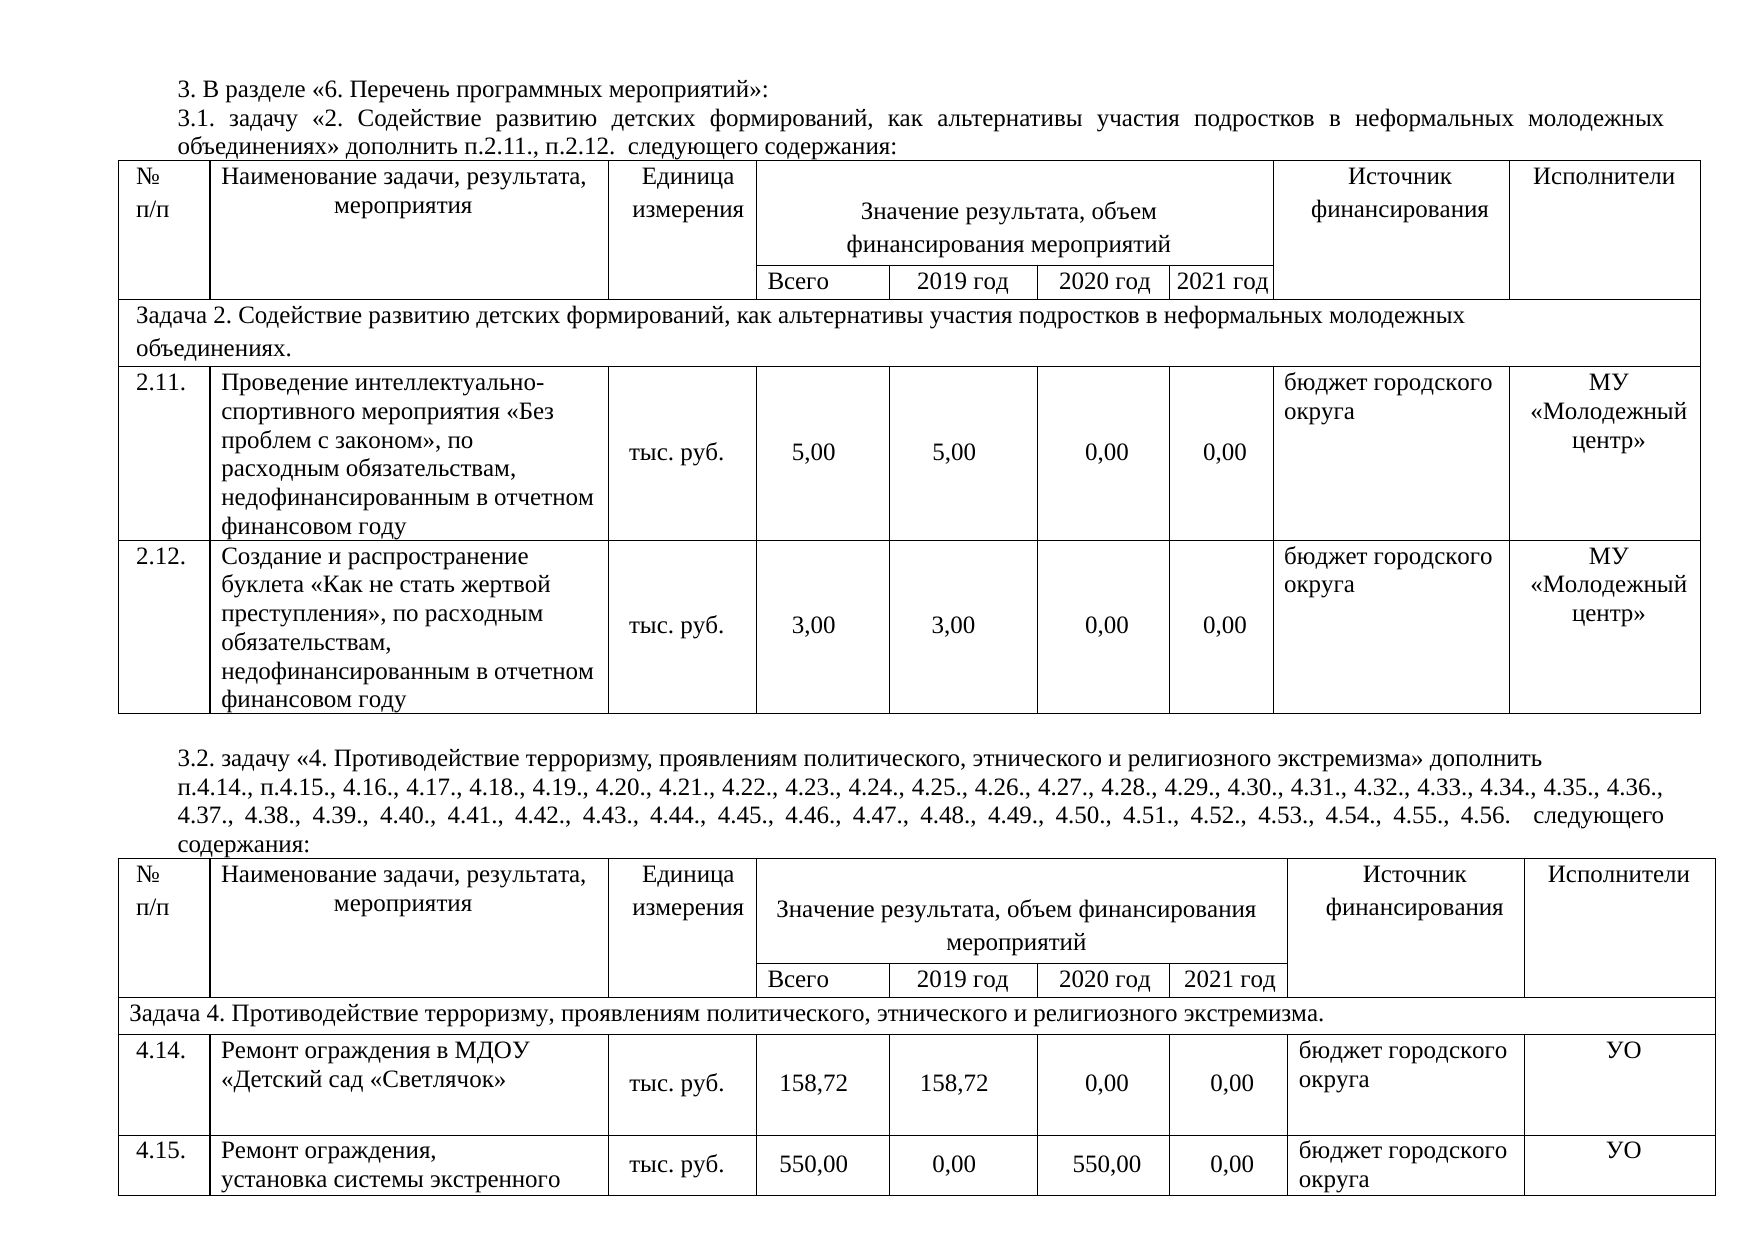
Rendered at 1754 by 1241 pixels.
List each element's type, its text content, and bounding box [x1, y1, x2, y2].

table_header Источник финансирования [1274, 161, 1509, 299]
table_cell тыс. руб. [609, 1136, 756, 1195]
table_header Исполнители [1525, 859, 1715, 997]
table_cell 0,00 [890, 1136, 1037, 1195]
table_cell Ремонт ограждения в МДОУ «Детский сад «Светлячок» [211, 1035, 608, 1134]
table_cell МУ «Молодежный центр» [1510, 367, 1700, 540]
table_cell Всего [757, 964, 889, 997]
table_cell 2021 год [1170, 266, 1273, 299]
table_cell Всего [757, 266, 889, 299]
table_cell УО [1525, 1035, 1715, 1134]
text 3. В разделе «6. Перечень программных мероприятий»: [177, 74, 1665, 103]
table_cell тыс. руб. [609, 541, 756, 713]
table_cell 2020 год [1038, 266, 1169, 299]
table_cell 0,00 [1038, 541, 1169, 713]
table_cell Задача 2. Содействие развитию детских формирований, как альтернативы участия подростков в неформальных молодежных объединениях. [119, 300, 1700, 366]
table_cell 3,00 [890, 541, 1037, 713]
table_cell 3,00 [757, 541, 889, 713]
table_cell 4.15. [119, 1136, 209, 1195]
table_cell бюджет городского округа [1274, 541, 1509, 713]
table_cell 2021 год [1170, 964, 1287, 997]
text п.4.14., п.4.15., 4.16., 4.17., 4.18., 4.19., 4.20., 4.21., 4.22., 4.23., 4.24., 4.25., 4.26., 4.27., 4.28., 4.29., 4.30., 4.31., 4.32., 4.33., 4.34., 4.35., 4.36., 4.37., 4.38., 4.39., 4.40., 4.41., 4.42., 4.43., 4.44., 4.45., 4.46., 4.47., 4.48., 4.49., 4.50., 4.51., 4.52., 4.53., 4.54., 4.55., 4.56. следующего содержания: [177, 772, 1665, 858]
table_header Единица измерения [609, 859, 756, 997]
table_header Источник финансирования [1288, 859, 1524, 997]
table_cell 550,00 [1038, 1136, 1169, 1195]
table_cell 0,00 [1170, 1035, 1287, 1134]
table_cell Проведение интеллектуально-спортивного мероприятия «Без проблем с законом», по расходным обязательствам, недофинансированным в отчетном финансовом году [211, 367, 608, 540]
table_header № п/п [119, 161, 209, 299]
table_cell 2020 год [1038, 964, 1169, 997]
text 3.1. задачу «2. Содействие развитию детских формирований, как альтернативы участия подростков в неформальных молодежных объединениях» дополнить п.2.11., п.2.12. следующего содержания: [177, 103, 1665, 160]
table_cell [211, 1136, 608, 1195]
table_cell 0,00 [1170, 1136, 1287, 1195]
table_cell 158,72 [890, 1035, 1037, 1134]
table_cell 2.12. [119, 541, 209, 713]
table_cell 5,00 [757, 367, 889, 540]
table_header Значение результата, объем финансирования мероприятий [757, 161, 1273, 265]
table_header Единица измерения [609, 161, 756, 299]
table_header Наименование задачи, результата, мероприятия [211, 859, 608, 997]
table_cell 0,00 [1038, 1035, 1169, 1134]
table_cell 2019 год [890, 266, 1037, 299]
table_cell 0,00 [1170, 541, 1273, 713]
table_cell Создание и распространение буклета «Как не стать жертвой преступления», по расходным обязательствам, недофинансированным в отчетном финансовом году [211, 541, 608, 713]
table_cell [1288, 1136, 1524, 1195]
table_header № п/п [119, 859, 209, 997]
table_cell бюджет городского округа [1288, 1035, 1524, 1134]
table_cell 5,00 [890, 367, 1037, 540]
text 3.2. задачу «4. Противодействие терроризму, проявлениям политического, этнического и религиозного экстремизма» дополнить [177, 743, 1665, 772]
table_cell тыс. руб. [609, 367, 756, 540]
table_cell 0,00 [1170, 367, 1273, 540]
table_header Исполнители [1510, 161, 1700, 299]
table_cell 158,72 [757, 1035, 889, 1134]
table_cell 4.14. [119, 1035, 209, 1134]
table_header Наименование задачи, результата, мероприятия [211, 161, 608, 299]
table_cell 550,00 [757, 1136, 889, 1195]
table_cell бюджет городского округа [1274, 367, 1509, 540]
table_header Значение результата, объем финансирования мероприятий [757, 859, 1287, 963]
table_cell тыс. руб. [609, 1035, 756, 1134]
table_cell 2019 год [890, 964, 1037, 997]
table_cell УО [1525, 1136, 1715, 1195]
table_cell 0,00 [1038, 367, 1169, 540]
table_cell МУ «Молодежный центр» [1510, 541, 1700, 713]
table_cell Задача 4. Противодействие терроризму, проявлениям политического, этнического и религиозного экстремизма. [119, 998, 1715, 1034]
table_cell 2.11. [119, 367, 209, 540]
